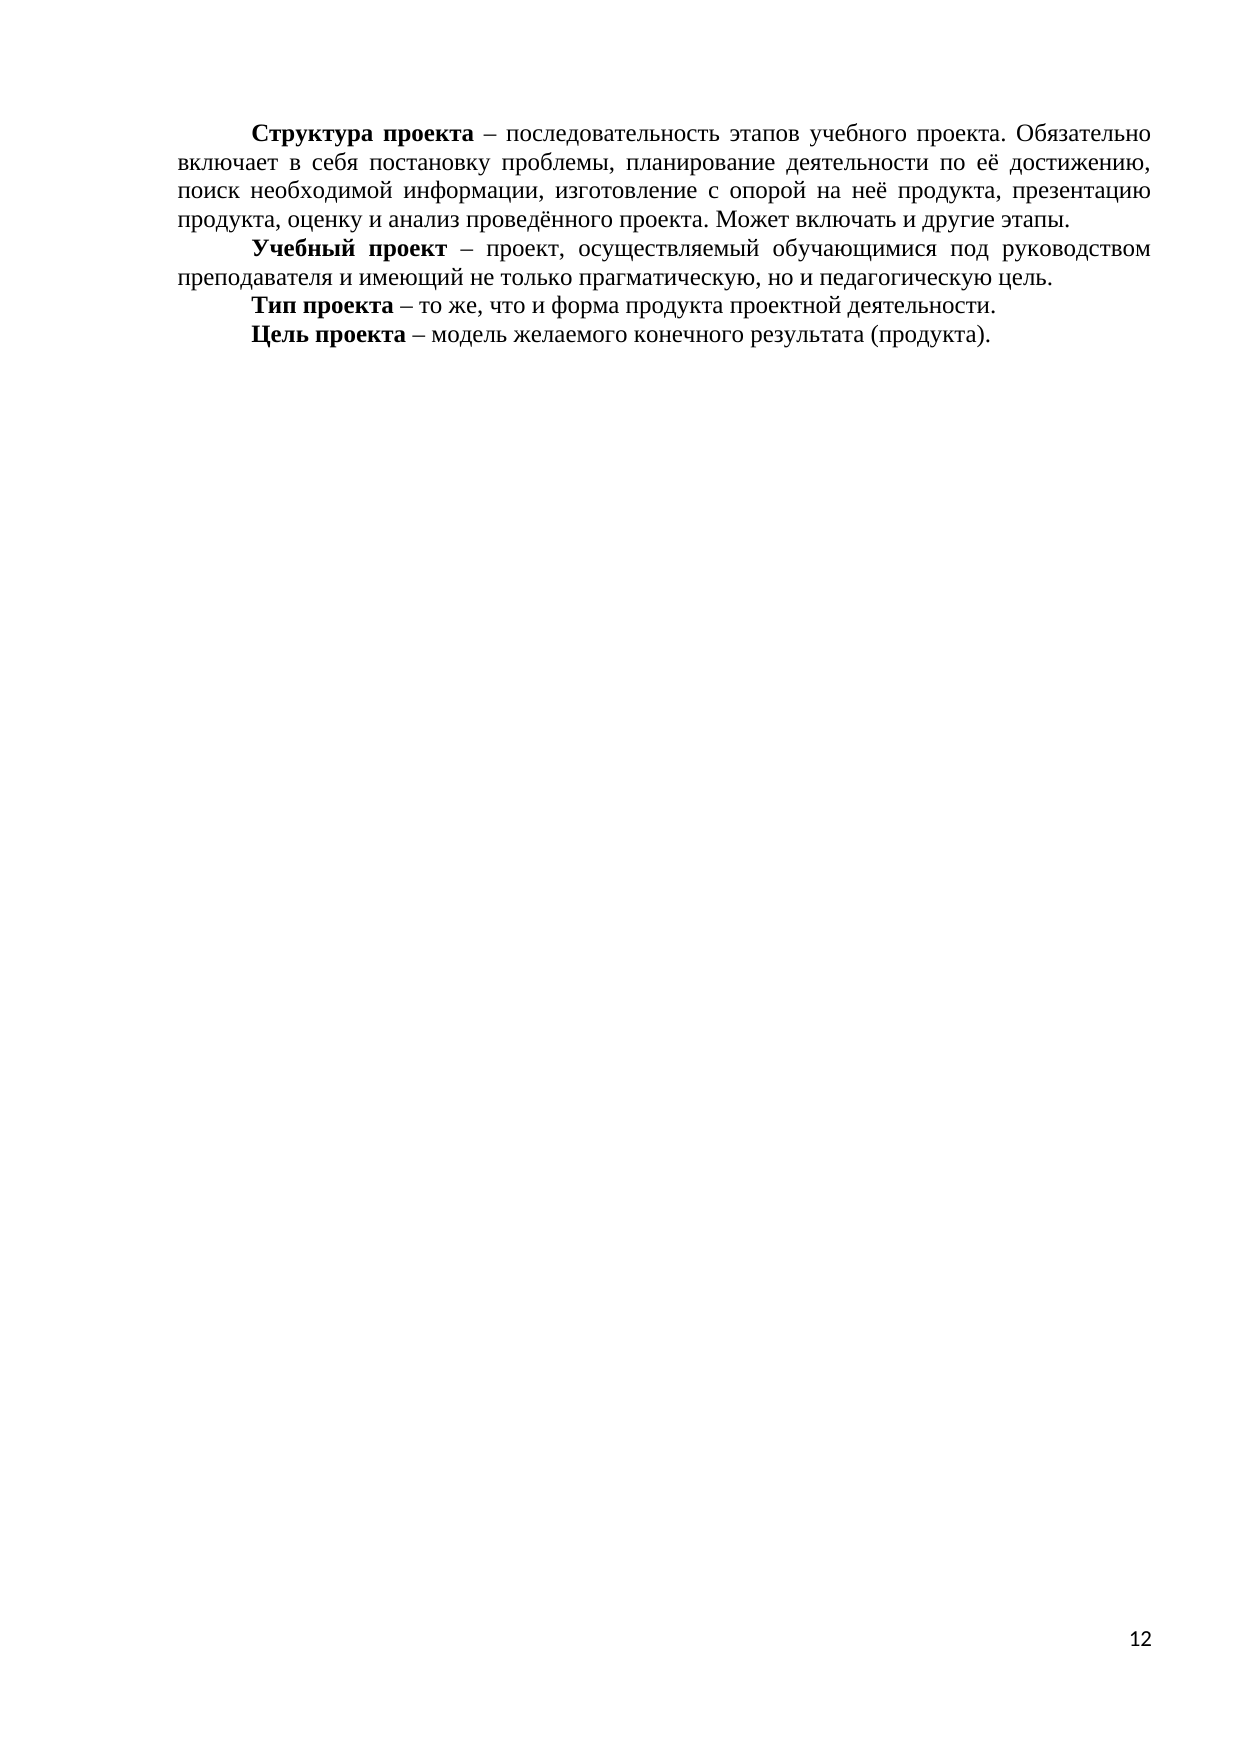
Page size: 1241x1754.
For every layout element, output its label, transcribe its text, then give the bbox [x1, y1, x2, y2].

text Тип проекта – то же, что и форма продукта проектной деятельности. [177, 291, 1152, 319]
text Структура проекта – последовательность этапов учебного проекта. Обязательно включает в себя постановку проблемы, планирование деятельности по её достижению, поиск необходимой информации, изготовление с опорой на неё продукта, презентацию продукта, оценку и анализ проведённого проекта. Может включать и другие этапы. [177, 118, 1152, 233]
text Цель проекта – модель желаемого конечного результата (продукта). [177, 319, 1152, 348]
text Учебный проект – проект, осуществляемый обучающимися под руководством преподавателя и имеющий не только прагматическую, но и педагогическую цель. [177, 233, 1152, 291]
